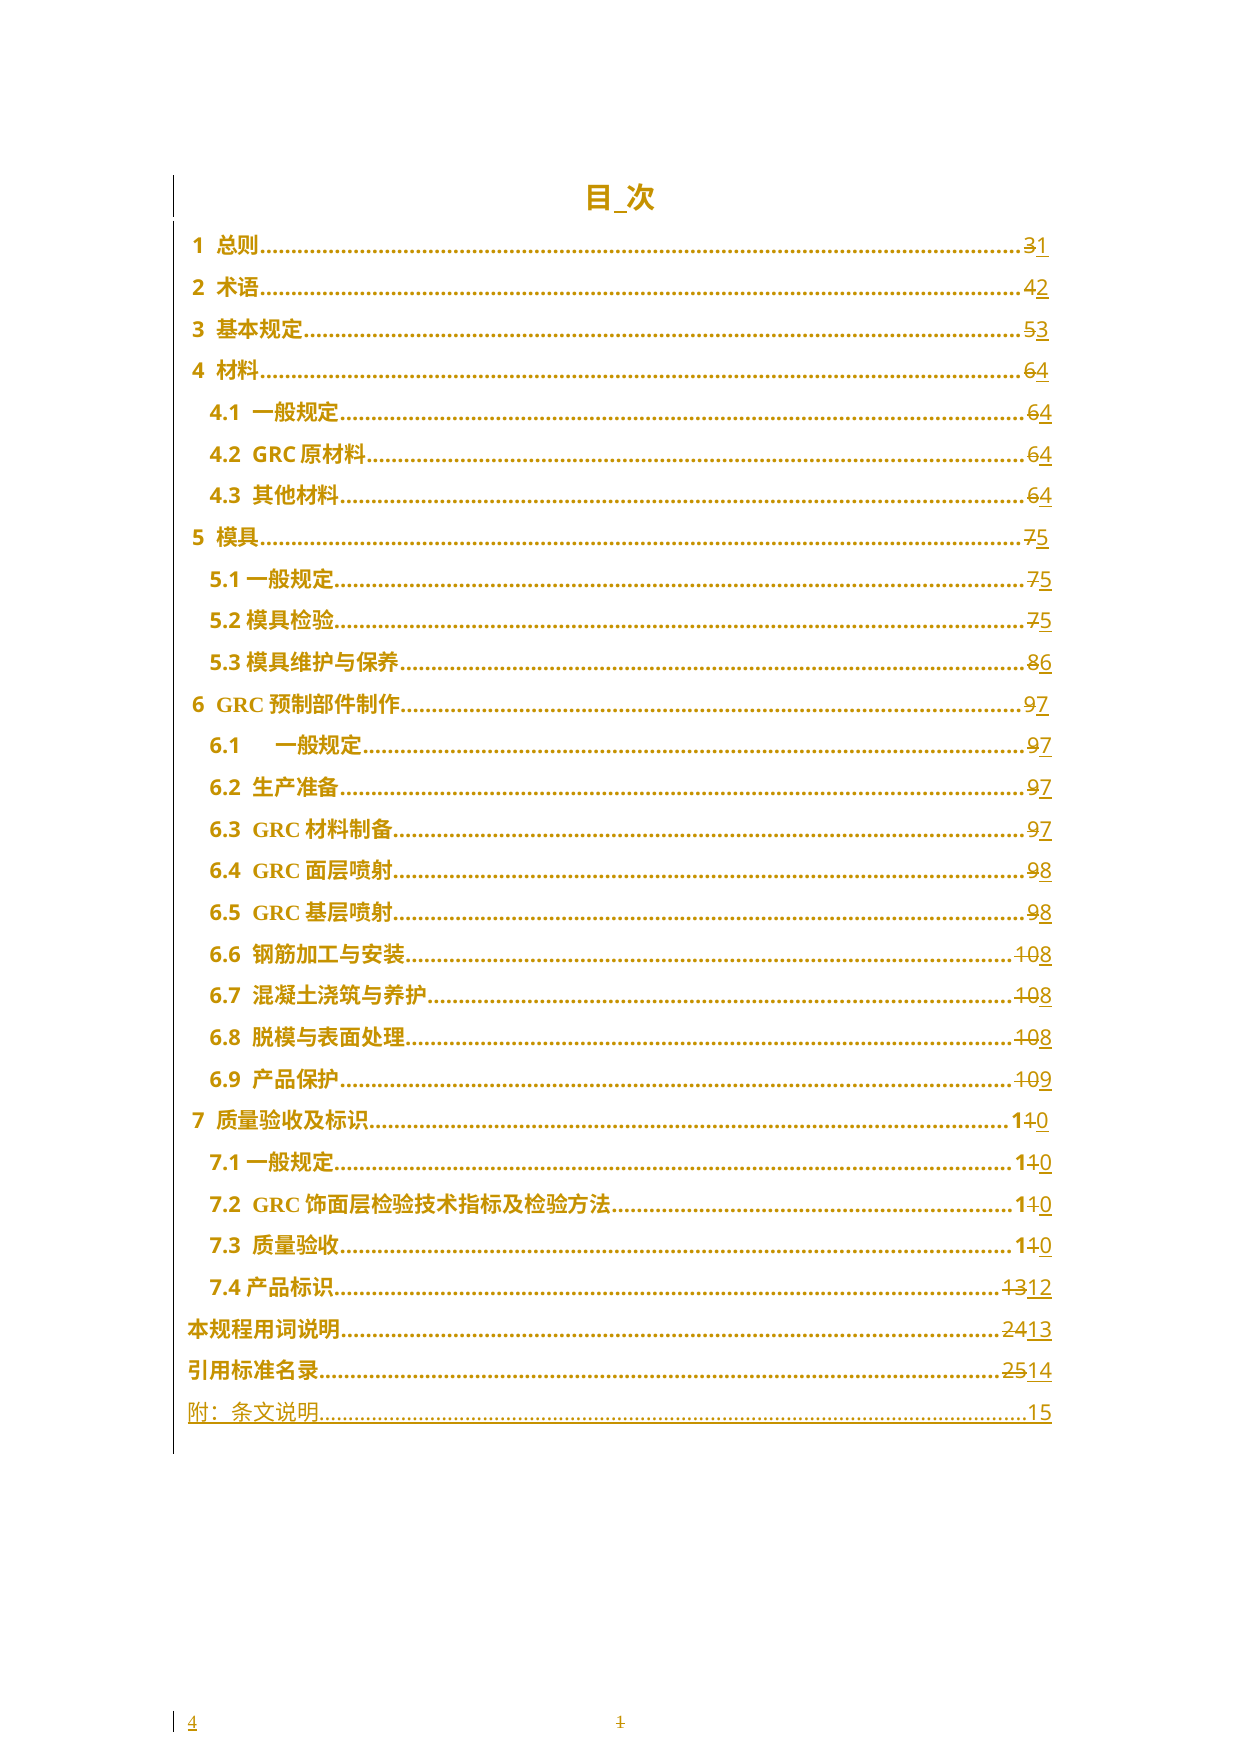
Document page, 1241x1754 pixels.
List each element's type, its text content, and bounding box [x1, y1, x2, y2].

text 4.3 其他材料 [187, 471, 1053, 512]
text 6.9 产品保护 [187, 1054, 1053, 1096]
text 6.4 GRC面层喷射 [187, 846, 1053, 887]
text 6.3 GRC材料制备 [187, 804, 1053, 846]
text 6.7 混凝土浇筑与养护 [187, 971, 1053, 1012]
text 4 材料 [187, 346, 1053, 387]
text 6 GRC预制部件制作 [187, 679, 1053, 721]
text 6.2 生产准备 [187, 762, 1053, 804]
text 7.2 GRC饰面层检验技术指标及检验方法 1 [187, 1179, 1053, 1221]
text 7 质量验收及标识 1 [187, 1096, 1053, 1137]
text 引用标准名录 [187, 1346, 1053, 1387]
text 2 术语 [187, 262, 1053, 304]
text 6.1 一般规定 [187, 721, 1053, 762]
text 7.3 质量验收 1 [187, 1221, 1053, 1262]
text 4.1 一般规定 [187, 387, 1053, 429]
text 4.2 GRC原材料 [187, 429, 1053, 471]
text 3 基本规定 [187, 304, 1053, 346]
text 本规程用词说明 [187, 1304, 1053, 1346]
text 6.6 钢筋加工与安装 [187, 929, 1053, 971]
text 7.1 一般规定 1 [187, 1137, 1053, 1179]
text 目次 [187, 175, 1053, 217]
text 6.8 脱模与表面处理 [187, 1012, 1053, 1054]
text 6.5 GRC基层喷射 [187, 887, 1053, 929]
text 7.4 产品标识 [187, 1262, 1053, 1304]
text 5 模具 [187, 512, 1053, 554]
text 1 总则 [187, 221, 1053, 262]
text 5.3 模具维护与保养 [187, 637, 1053, 679]
text 5.2 模具检验 [187, 596, 1053, 637]
text 5.1 一般规定 [187, 554, 1053, 596]
